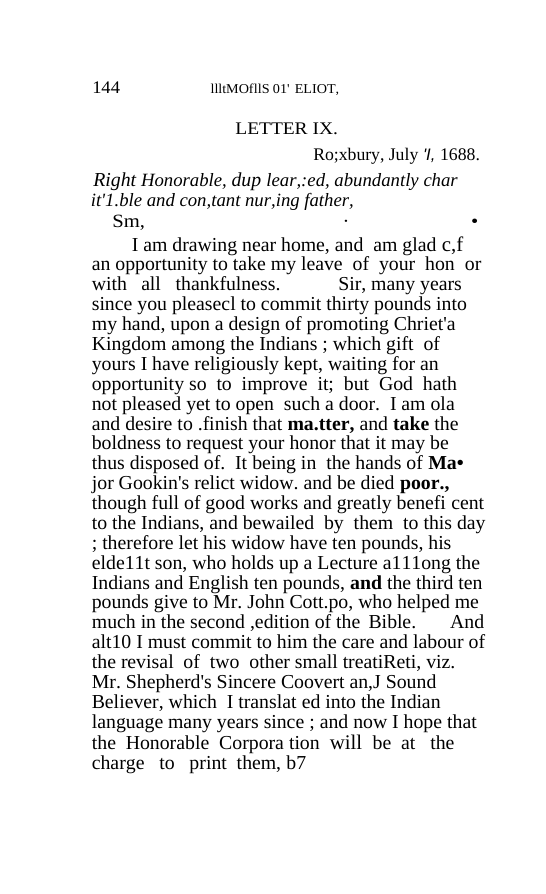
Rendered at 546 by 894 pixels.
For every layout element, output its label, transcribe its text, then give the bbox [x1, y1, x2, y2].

text Right Honorable, dup lear,:ed, abundantly char­ it'1.ble and con,tant nur,ing father, [91, 170, 478, 211]
text Sm, · • [112, 211, 531, 232]
text LETTER IX. [42, 118, 531, 138]
text Ro;xbury, July 'I, 1688. [93, 144, 531, 164]
text I am drawing near home, and am glad c,f an opportunity to take my leave of your hon­ or with all thankfulness. Sir, many years since you pleasecl to commit thirty pounds into my hand, upon a design of promoting Chriet'a Kingdom among the Indians ; which gift of yours I have religiously kept, waiting for an opportunity so to improve it; but God hath not pleased yet to open such a door. I am ola and desire to .finish that ma.tter, and take the boldness to request your honor that it may be thus disposed of. It being in the hands of Ma• jor Gookin's relict widow. and be died poor., though full of good works and greatly benefi­ cent to the Indians, and bewailed by them to this day ; therefore let his widow have ten pounds, his elde11t son, who holds up a Lecture a111ong the Indians and English ten pounds, and the third ten pounds give to Mr. John Cott.po, who helped me much in the second ,edition of the Bible. And alt10 I must commit to him the care and labour of the revisal of two other small treatiReti, viz. Mr. Shepherd's Sincere Coovert an,J Sound Believer, which I translat­ ed into the Indian language many years since ; and now I hope that the Honorable Corpora­ tion will be at the charge to print them, b7 [92, 234, 486, 773]
text 144 llltMOfllS 01' ELIOT, [92, 77, 531, 98]
